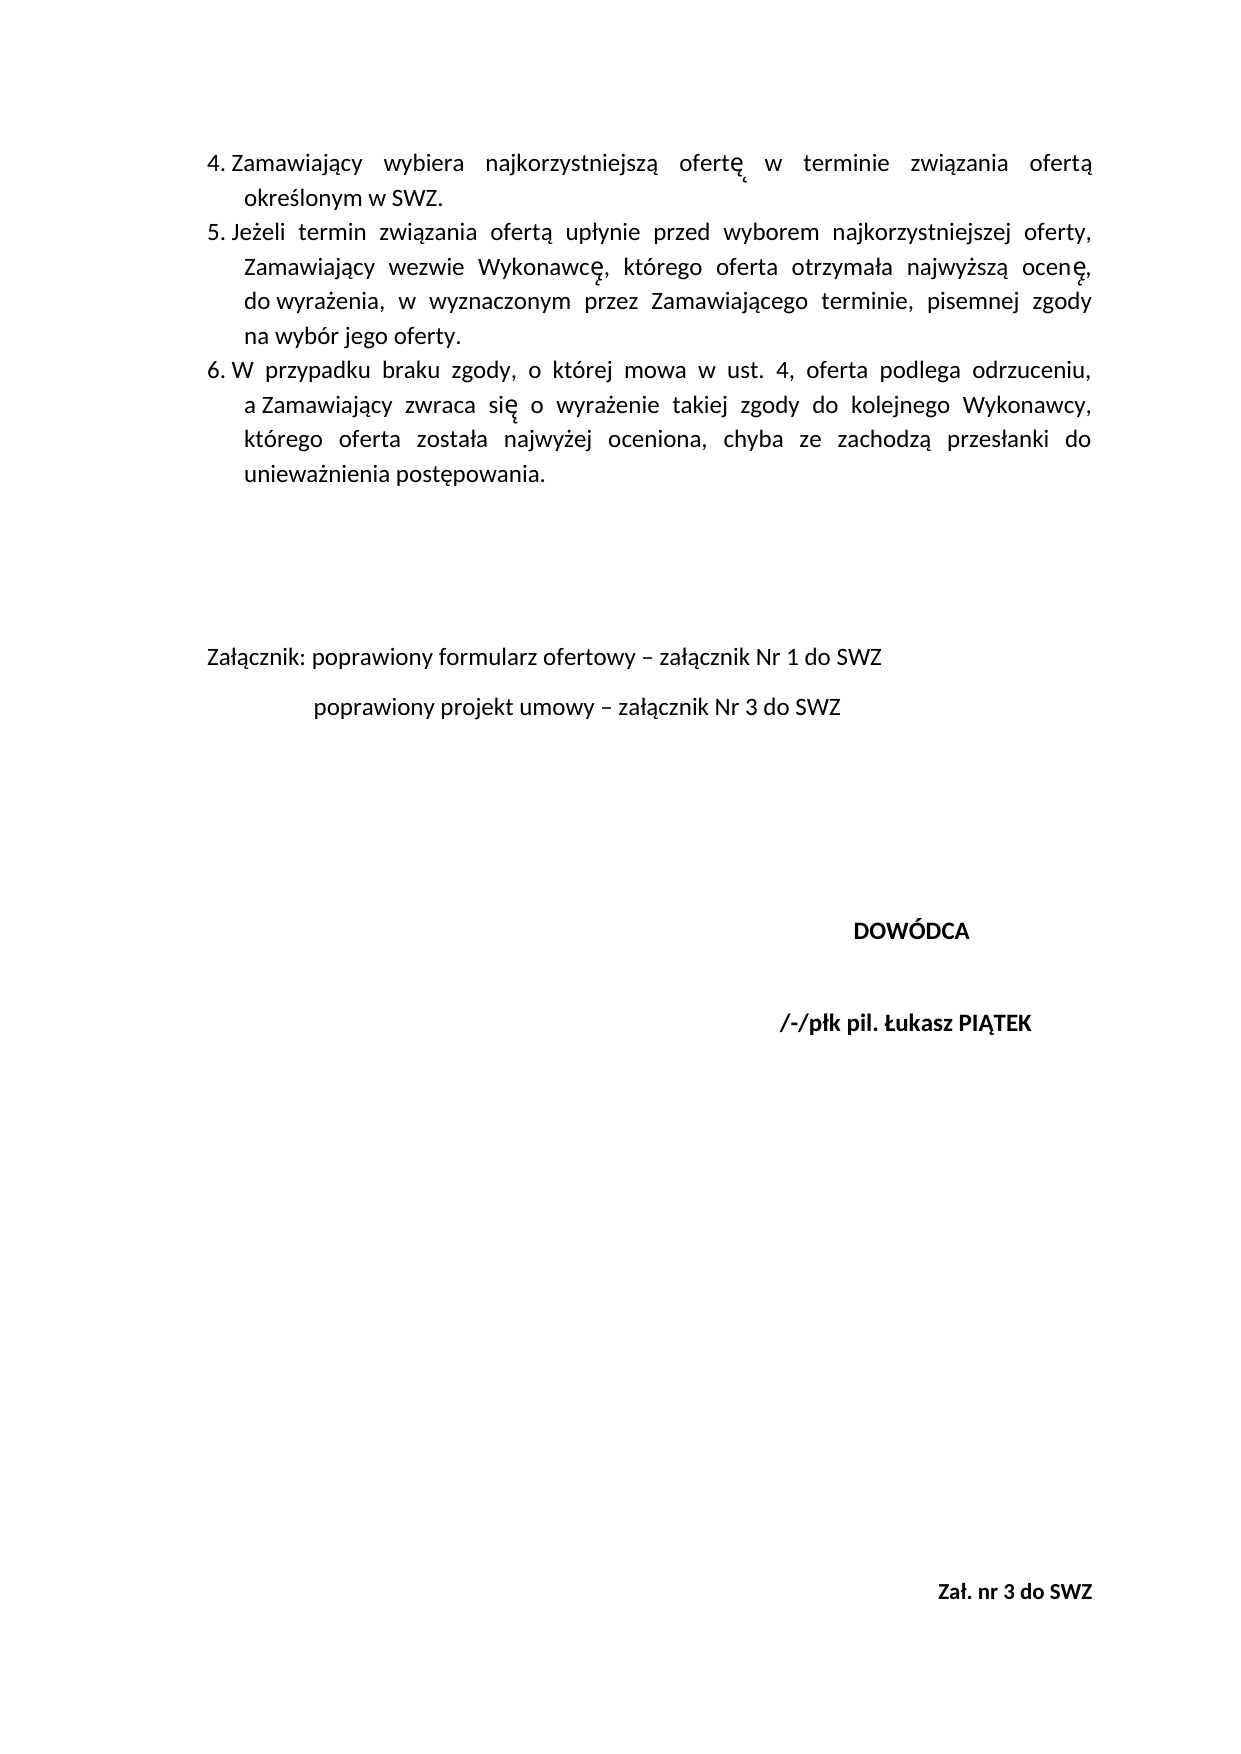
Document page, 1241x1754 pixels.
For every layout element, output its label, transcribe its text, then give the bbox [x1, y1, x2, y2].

text Zał. nr 3 do SWZ [207, 1577, 1092, 1606]
list W przypadku braku zgody, o której mowa w ust. 4, oferta podlega odrzuceniu, a Zamawiający zwraca się̨ o wyrażenie takiej zgody do kolejnego Wykonawcy, którego oferta została najwyżej oceniona, chyba ze zachodzą przesłanki do unieważnienia postępowania. [207, 354, 1093, 488]
text DOWÓDCA [797, 915, 1093, 946]
list Jeżeli termin związania ofertą upłynie przed wyborem najkorzystniejszej oferty, Zamawiający wezwie Wykonawcę̨, którego oferta otrzymała najwyższą ocenę̨, do wyrażenia, w wyznaczonym przez Zamawiającego terminie, pisemnej zgody na wybór jego oferty. [207, 217, 1093, 351]
text poprawiony projekt umowy – załącznik Nr 3 do SWZ [207, 691, 1093, 721]
text Załącznik: poprawiony formularz ofertowy – załącznik Nr 1 do SWZ [207, 641, 1093, 672]
list Zamawiający wybiera najkorzystniejszą ofertę̨ w terminie związania ofertą określonym w SWZ. [207, 148, 1093, 213]
text /-/płk pil. Łukasz PIĄTEK [207, 1007, 1093, 1037]
